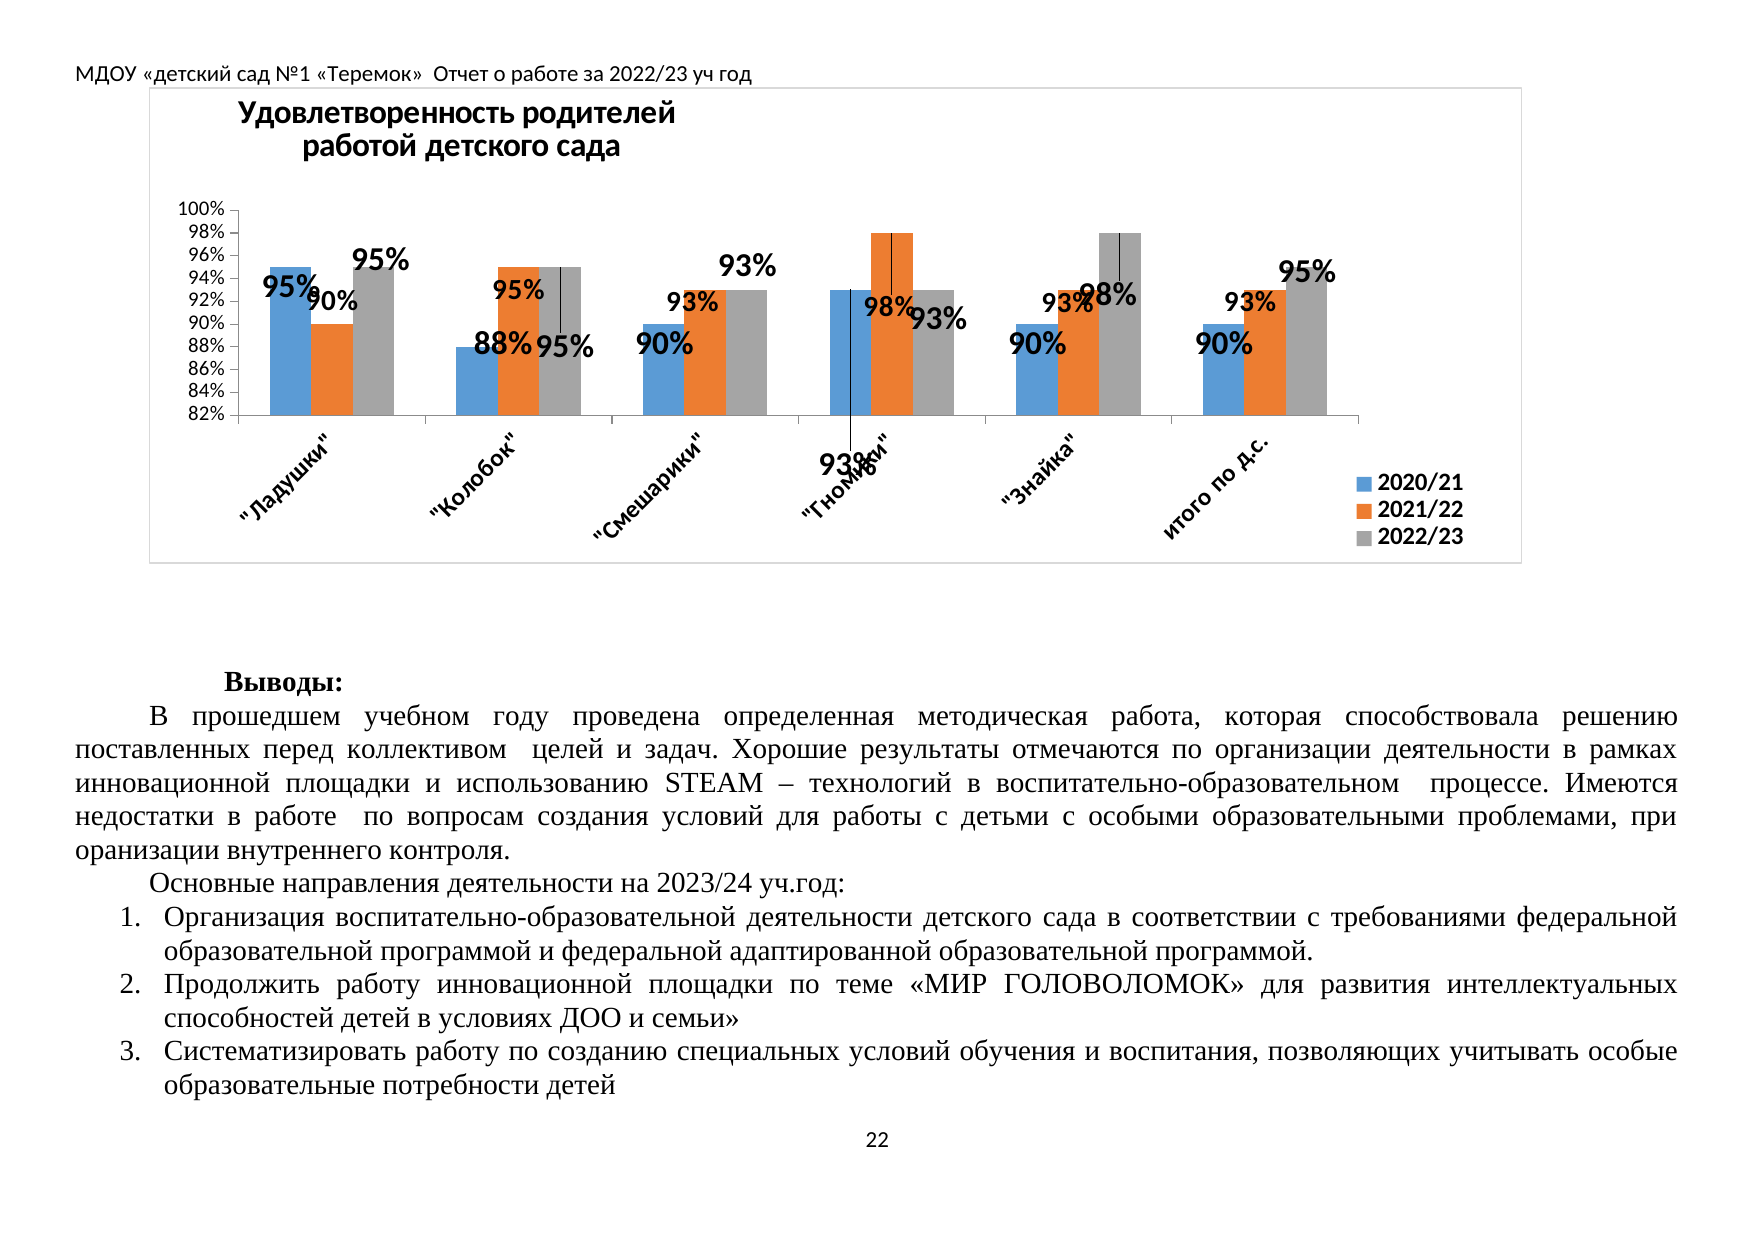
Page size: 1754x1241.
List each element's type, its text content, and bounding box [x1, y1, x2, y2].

text Основные направления деятельности на 2023/24 уч.год: [75, 866, 1679, 899]
text В прошедшем учебном году проведена определенная методическая работа, которая способствовала решению поставленных перед коллективом целей и задач. Хорошие результаты отмечаются по организации деятельности в рамках инновационной площадки и использованию STEAM – технологий в воспитательно-образовательном процессе. Имеются недостатки в работе по вопросам создания условий для работы с детьми с особыми образовательными проблемами, при оранизации внутреннего контроля. [75, 698, 1679, 866]
list Организация воспитательно-образовательной деятельности детского сада в соответствии с требованиями федеральной образовательной программой и федеральной адаптированной образовательной программой. [119, 899, 1679, 966]
list Систематизировать работу по созданию специальных условий обучения и воспитания, позволяющих учитывать особые образовательные потребности детей [119, 1033, 1679, 1100]
list Выводы: [150, 664, 1679, 698]
list Продолжить работу инновационной площадки по теме «МИР ГОЛОВОЛОМОК» для развития интеллектуальных способностей детей в условиях ДОО и семьи» [119, 966, 1679, 1033]
